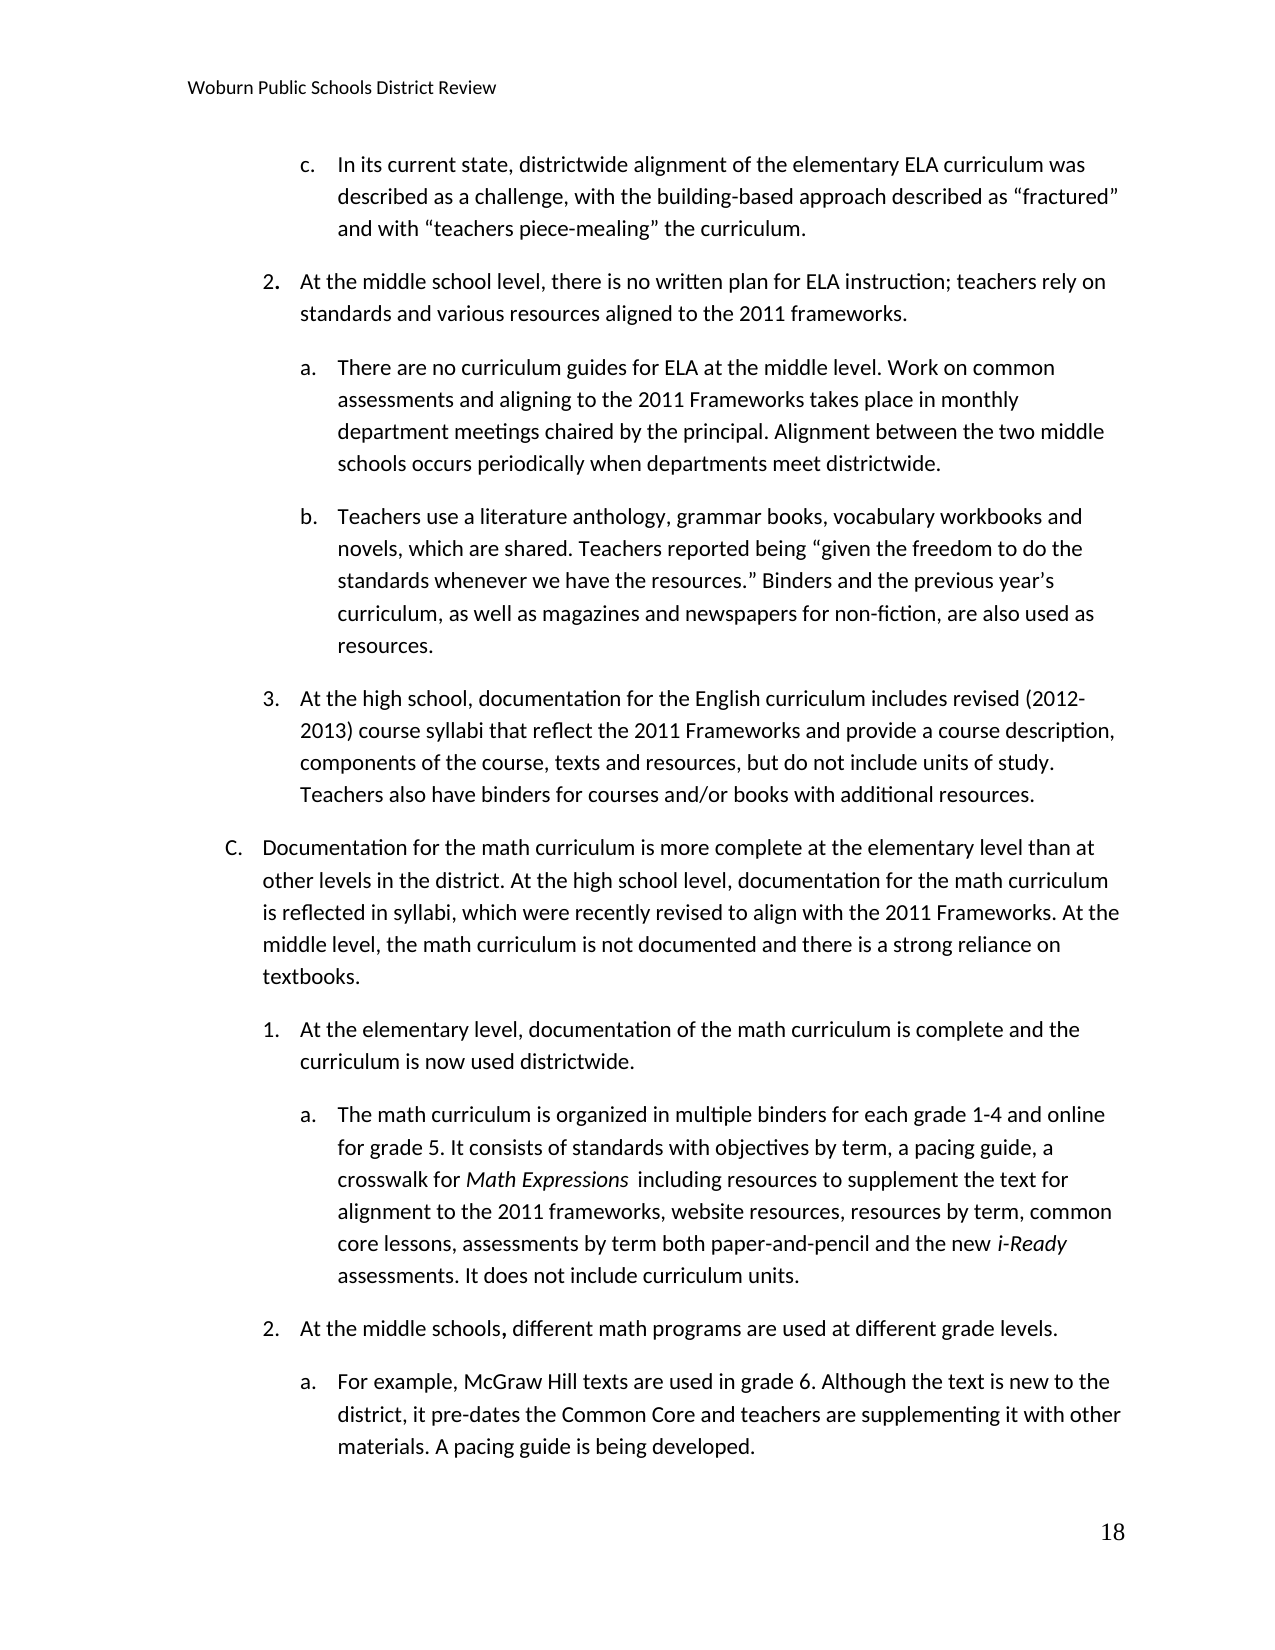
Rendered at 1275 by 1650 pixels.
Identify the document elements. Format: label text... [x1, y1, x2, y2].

text 2. At the middle school level, there is no written plan for ELA instruction; teachers rely on standards and various resources aligned to the 2011 frameworks. [262, 267, 1125, 328]
text 2. At the middle schools, different math programs are used at different grade levels. [187, 1314, 1125, 1342]
text a. The math curriculum is organized in multiple binders for each grade 1-4 and online for grade 5. It consists of standards with objectives by term, a pacing guide, a crosswalk for Math Expressions including resources to supplement the text for alignment to the 2011 frameworks, website resources, resources by term, common core lessons, assessments by term both paper-and-pencil and the new i-Ready assessments. It does not include curriculum units. [300, 1101, 1125, 1289]
text a. There are no curriculum guides for ELA at the middle level. Work on common assessments and aligning to the 2011 Frameworks takes place in monthly department meetings chaired by the principal. Alignment between the two middle schools occurs periodically when departments meet districtwide. [300, 353, 1125, 477]
text 3. At the high school, documentation for the English curriculum includes revised (2012-2013) course syllabi that reflect the 2011 Frameworks and provide a course description, components of the course, texts and resources, but do not include units of study. Teachers also have binders for courses and/or books with additional resources. [262, 684, 1125, 808]
text 1. At the elementary level, documentation of the math curriculum is complete and the curriculum is now used districtwide. [262, 1015, 1125, 1076]
text a. For example, McGraw Hill texts are used in grade 6. Although the text is new to the district, it pre-dates the Common Core and teachers are supplementing it with other materials. A pacing guide is being developed. [300, 1367, 1125, 1460]
text C. Documentation for the math curriculum is more complete at the elementary level than at other levels in the district. At the high school level, documentation for the math curriculum is reflected in syllabi, which were recently revised to align with the 2011 Frameworks. At the middle level, the math curriculum is not documented and there is a strong reliance on textbooks. [225, 833, 1125, 990]
text c. In its current state, districtwide alignment of the elementary ELA curriculum was described as a challenge, with the building-based approach described as “fractured” and with “teachers piece-mealing” the curriculum. [300, 150, 1125, 242]
text b. Teachers use a literature anthology, grammar books, vocabulary workbooks and novels, which are shared. Teachers reported being “given the freedom to do the standards whenever we have the resources.” Binders and the previous year’s curriculum, as well as magazines and newspapers for non-fiction, are also used as resources. [300, 502, 1125, 659]
